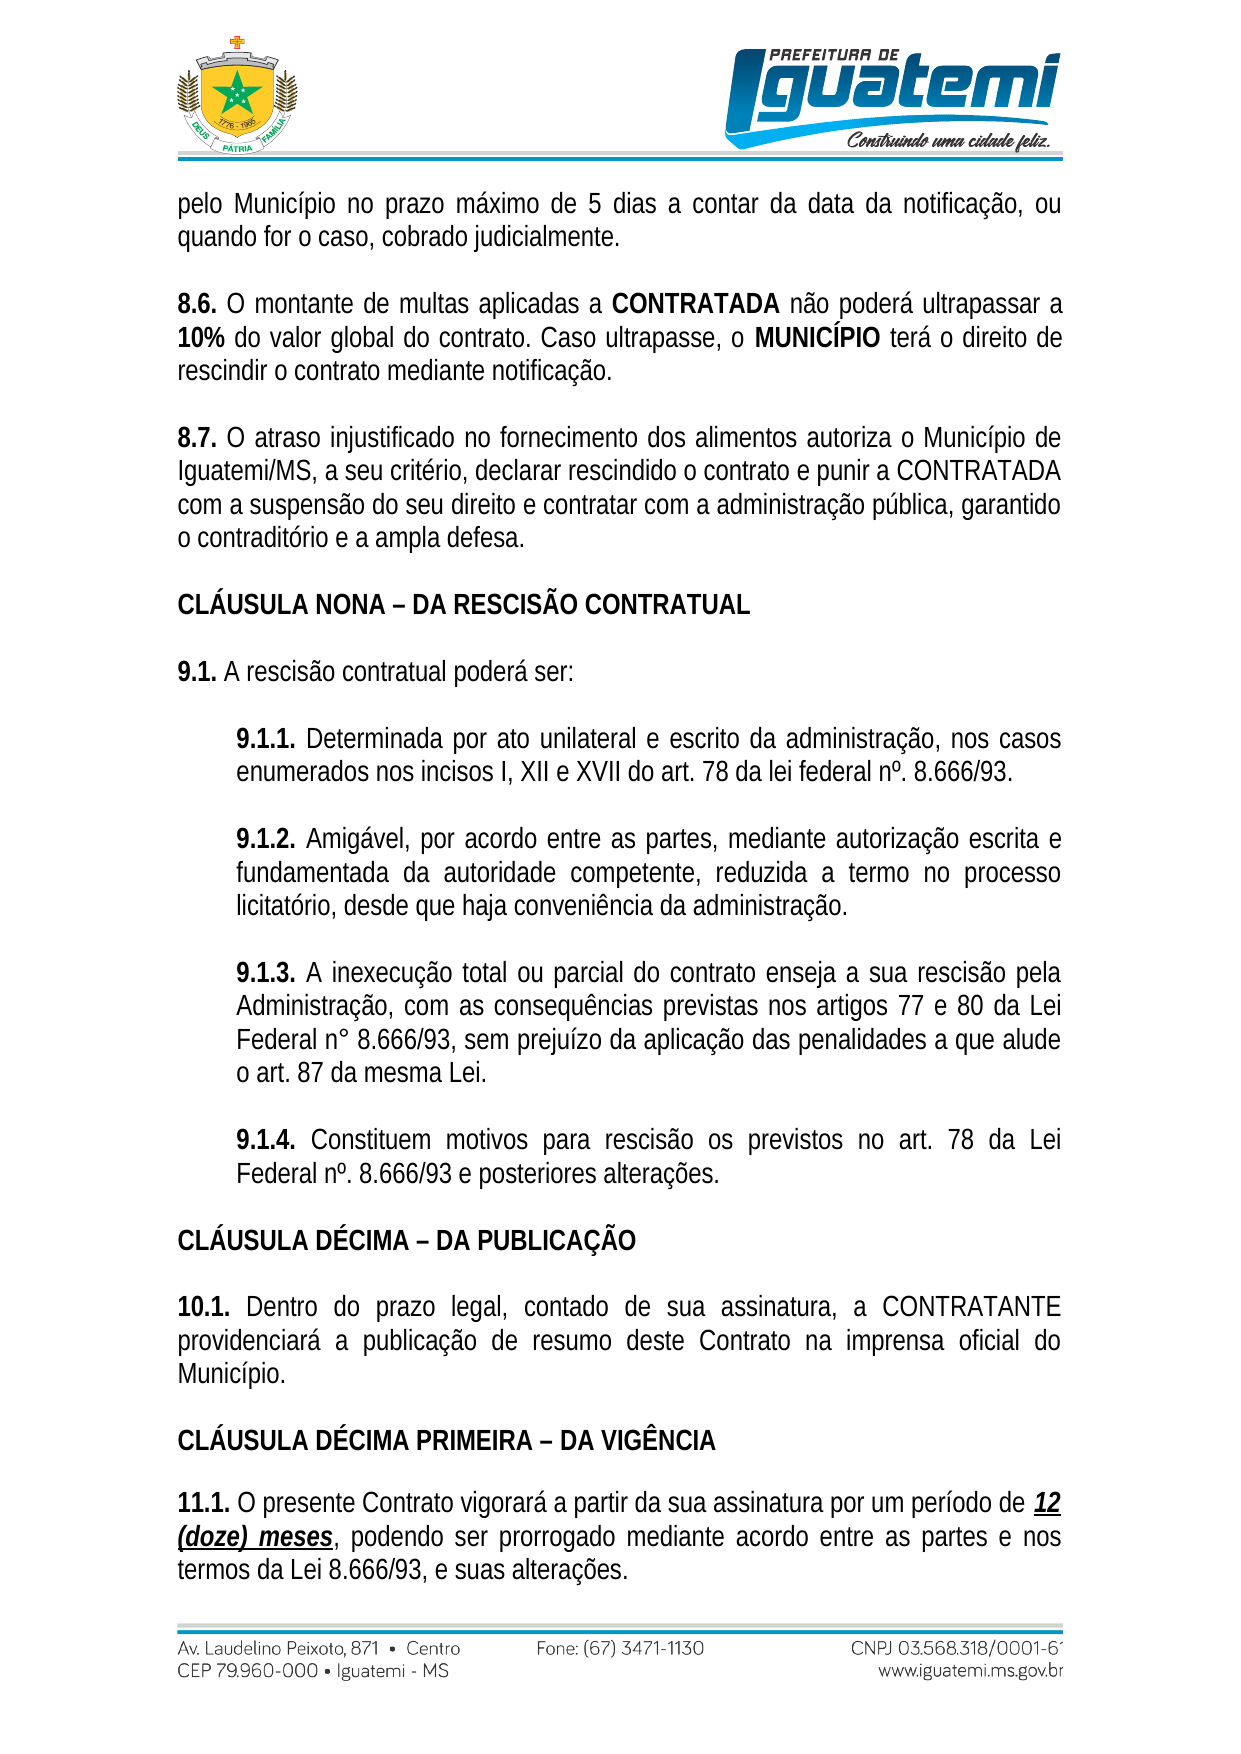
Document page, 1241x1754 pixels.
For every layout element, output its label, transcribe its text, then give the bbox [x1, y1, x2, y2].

text 8.6. O montante de multas aplicadas a CONTRATADA não poderá ultrapassar a 10% do valor global do contrato. Caso ultrapasse, o MUNICÍPIO terá o direito de rescindir o contrato mediante notificação. [177, 286, 1063, 387]
text 10.1. Dentro do prazo legal, contado de sua assinatura, a CONTRATANTE providenciará a publicação de resumo deste Contrato na imprensa oficial do Município. [177, 1289, 1063, 1390]
text 9.1.3. A inexecução total ou parcial do contrato enseja a sua rescisão pela Administração, com as consequências previstas nos artigos 77 e 80 da Lei Federal n° 8.666/93, sem prejuízo da aplicação das penalidades a que alude o art. 87 da mesma Lei. [236, 955, 1063, 1089]
text CLÁUSULA NONA – DA RESCISÃO CONTRATUAL [177, 587, 1063, 621]
picture [177, 1635, 1063, 1681]
text 11.1. O presente Contrato vigorará a partir da sua assinatura por um período de 12 (doze) meses, podendo ser prorrogado mediante acordo entre as partes e nos termos da Lei 8.666/93, e suas alterações. [177, 1485, 1063, 1586]
text CLÁUSULA DÉCIMA PRIMEIRA – DA VIGÊNCIA [177, 1423, 1063, 1457]
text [177, 186, 1063, 253]
text 9.1.2. Amigável, por acordo entre as partes, mediante autorização escrita e fundamentada da autoridade competente, reduzida a termo no processo licitatório, desde que haja conveniência da administração. [236, 821, 1063, 922]
text 9.1.1. Determinada por ato unilateral e escrito da administração, nos casos enumerados nos incisos I, XII e XVII do art. 78 da lei federal nº. 8.666/93. [236, 721, 1063, 788]
text CLÁUSULA DÉCIMA – DA PUBLICAÇÃO [177, 1223, 1063, 1256]
picture [177, 1623, 1063, 1630]
text 8.7. O atraso injustificado no fornecimento dos alimentos autoriza o Município de Iguatemi/MS, a seu critério, declarar rescindido o contrato e punir a CONTRATADA com a suspensão do seu direito e contratar com a administração pública, garantido o contraditório e a ampla defesa. [177, 420, 1063, 554]
text 9.1. A rescisão contratual poderá ser: [177, 654, 1063, 688]
text 9.1.4. Constituem motivos para rescisão os previstos no art. 78 da Lei Federal nº. 8.666/93 e posteriores alterações. [236, 1122, 1063, 1189]
